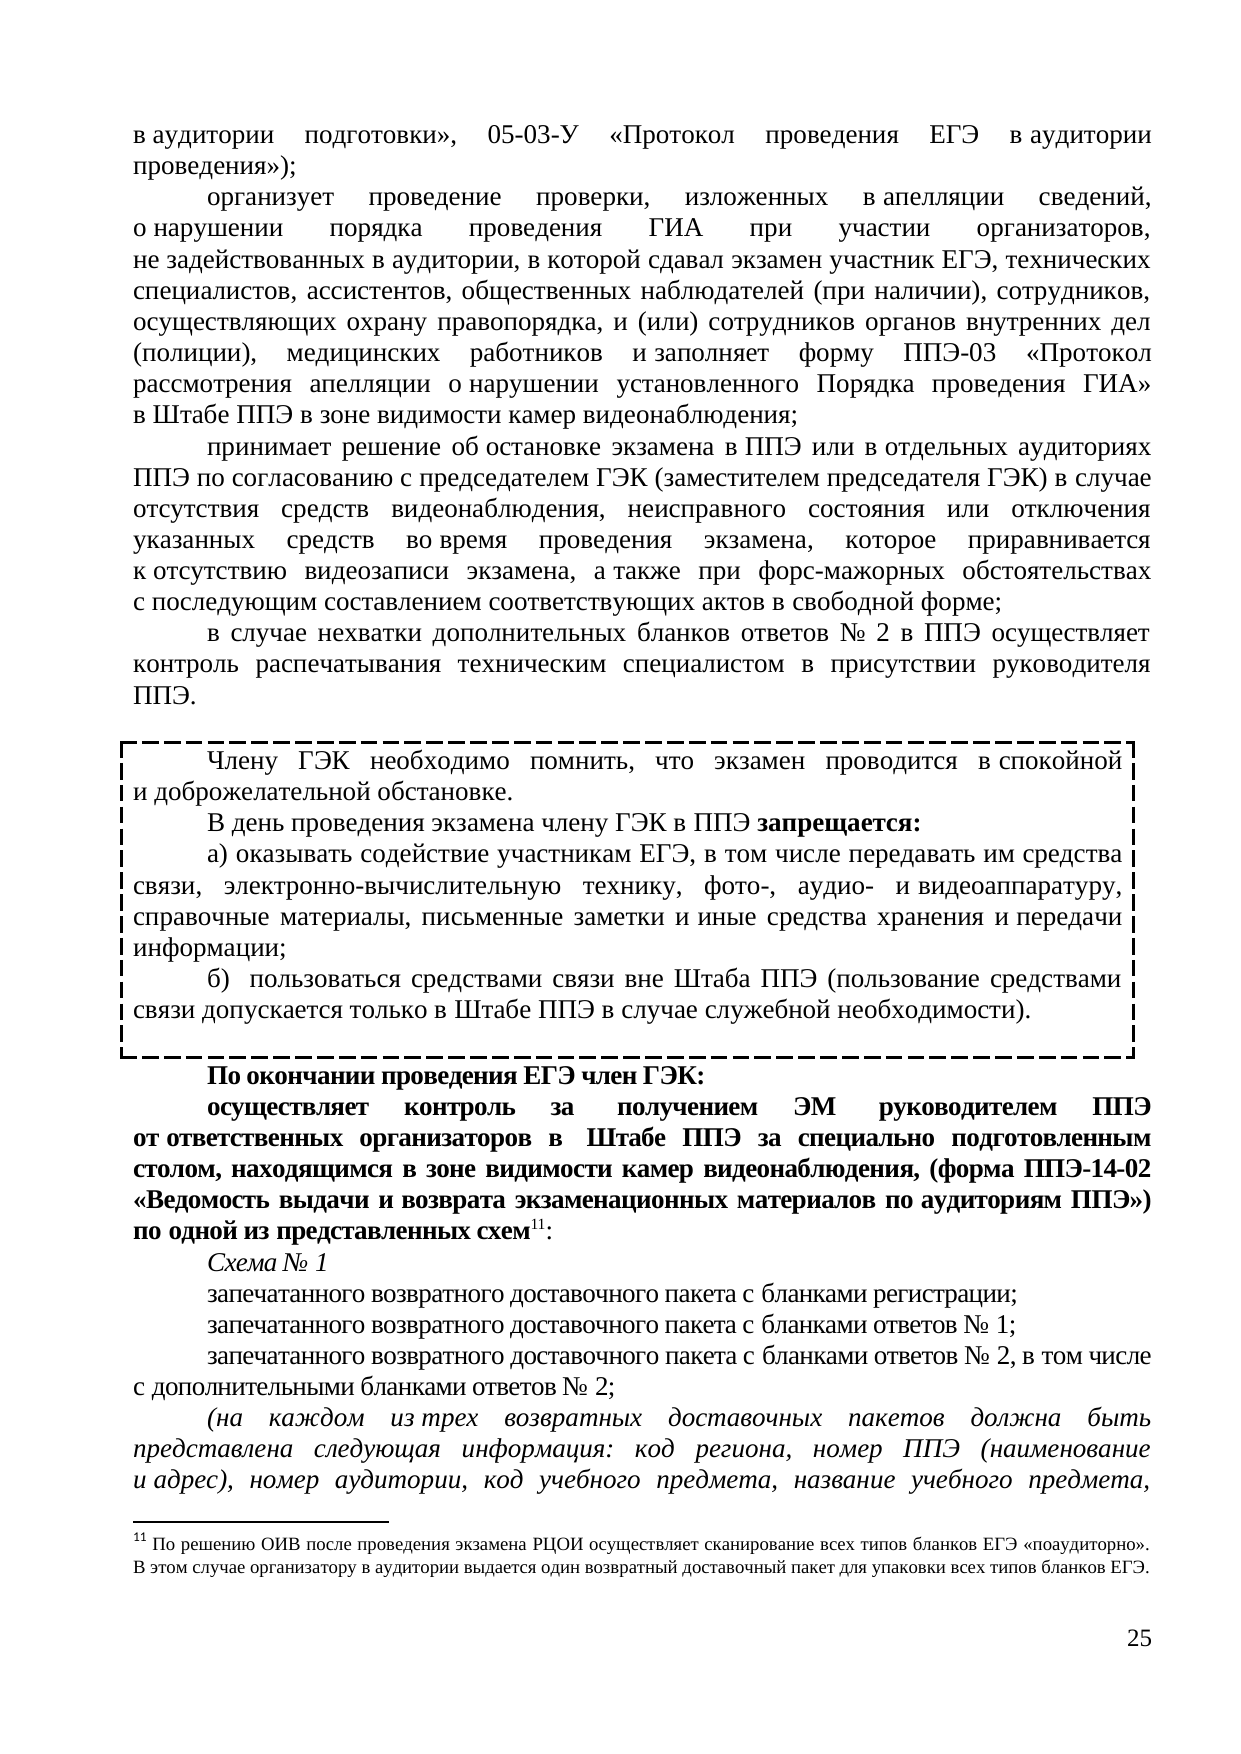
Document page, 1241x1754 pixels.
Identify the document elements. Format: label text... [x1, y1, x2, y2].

text запечатанного возвратного доставочного пакета с бланками ответов № 1; [133, 1308, 1152, 1339]
text в случае нехватки дополнительных бланков ответов № 2 в ППЭ осуществляет контроль распечатывания техническим специалистом в присутствии руководителя ППЭ. [133, 616, 1152, 710]
text По окончании проведения ЕГЭ член ГЭК: [133, 1059, 1152, 1090]
text запечатанного возвратного доставочного пакета с бланками ответов № 2, в том числе с дополнительными бланками ответов № 2; [133, 1339, 1152, 1401]
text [133, 118, 1152, 180]
text организует проведение проверки, изложенных в апелляции сведений, о нарушении порядка проведения ГИА при участии организаторов, не задействованных в аудитории, в которой сдавал экзамен участник ЕГЭ, технических специалистов, ассистентов, общественных наблюдателей (при наличии), сотрудников, осуществляющих охрану правопорядка, и (или) сотрудников органов внутренних дел (полиции), медицинских работников и заполняет форму ППЭ-03 «Протокол рассмотрения апелляции о нарушении установленного Порядка проведения ГИА» в Штабе ППЭ в зоне видимости камер видеонаблюдения; [133, 180, 1152, 429]
text осуществляет контроль за получением ЭМ руководителем ППЭ от ответственных организаторов в Штабе ППЭ за специально подготовленным столом, находящимся в зоне видимости камер видеонаблюдения, (форма ППЭ-14-02 «Ведомость выдачи и возврата экзаменационных материалов по аудиториям ППЭ») по одной из представленных схем: [133, 1090, 1152, 1246]
text запечатанного возвратного доставочного пакета с бланками регистрации; [133, 1277, 1152, 1308]
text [133, 1401, 1152, 1495]
text принимает решение об остановке экзамена в ППЭ или в отдельных аудиториях ППЭ по согласованию с председателем ГЭК (заместителем председателя ГЭК) в случае отсутствия средств видеонаблюдения, неисправного состояния или отключения указанных средств во время проведения экзамена, которое приравнивается к отсутствию видеозаписи экзамена, а также при форс-мажорных обстоятельствах с последующим составлением соответствующих актов в свободной форме; [133, 429, 1152, 616]
table_header Члену ГЭК необходимо помнить, что экзамен проводится в спокойной и доброжелательной обстановке. В день проведения экзамена члену ГЭК в ППЭ запрещается: а) оказывать содействие участникам ЕГЭ, в том числе передавать им средства связи, электронно-вычислительную технику, фото-, аудио- и видеоаппаратуру, справочные материалы, письменные заметки и иные средства хранения и передачи информации; б) пользоваться средствами связи вне Штаба ППЭ (пользование средствами связи допускается только в Штабе ППЭ в случае служебной необходимости). [122, 741, 1133, 1056]
text Схема № 1 [133, 1246, 1152, 1277]
